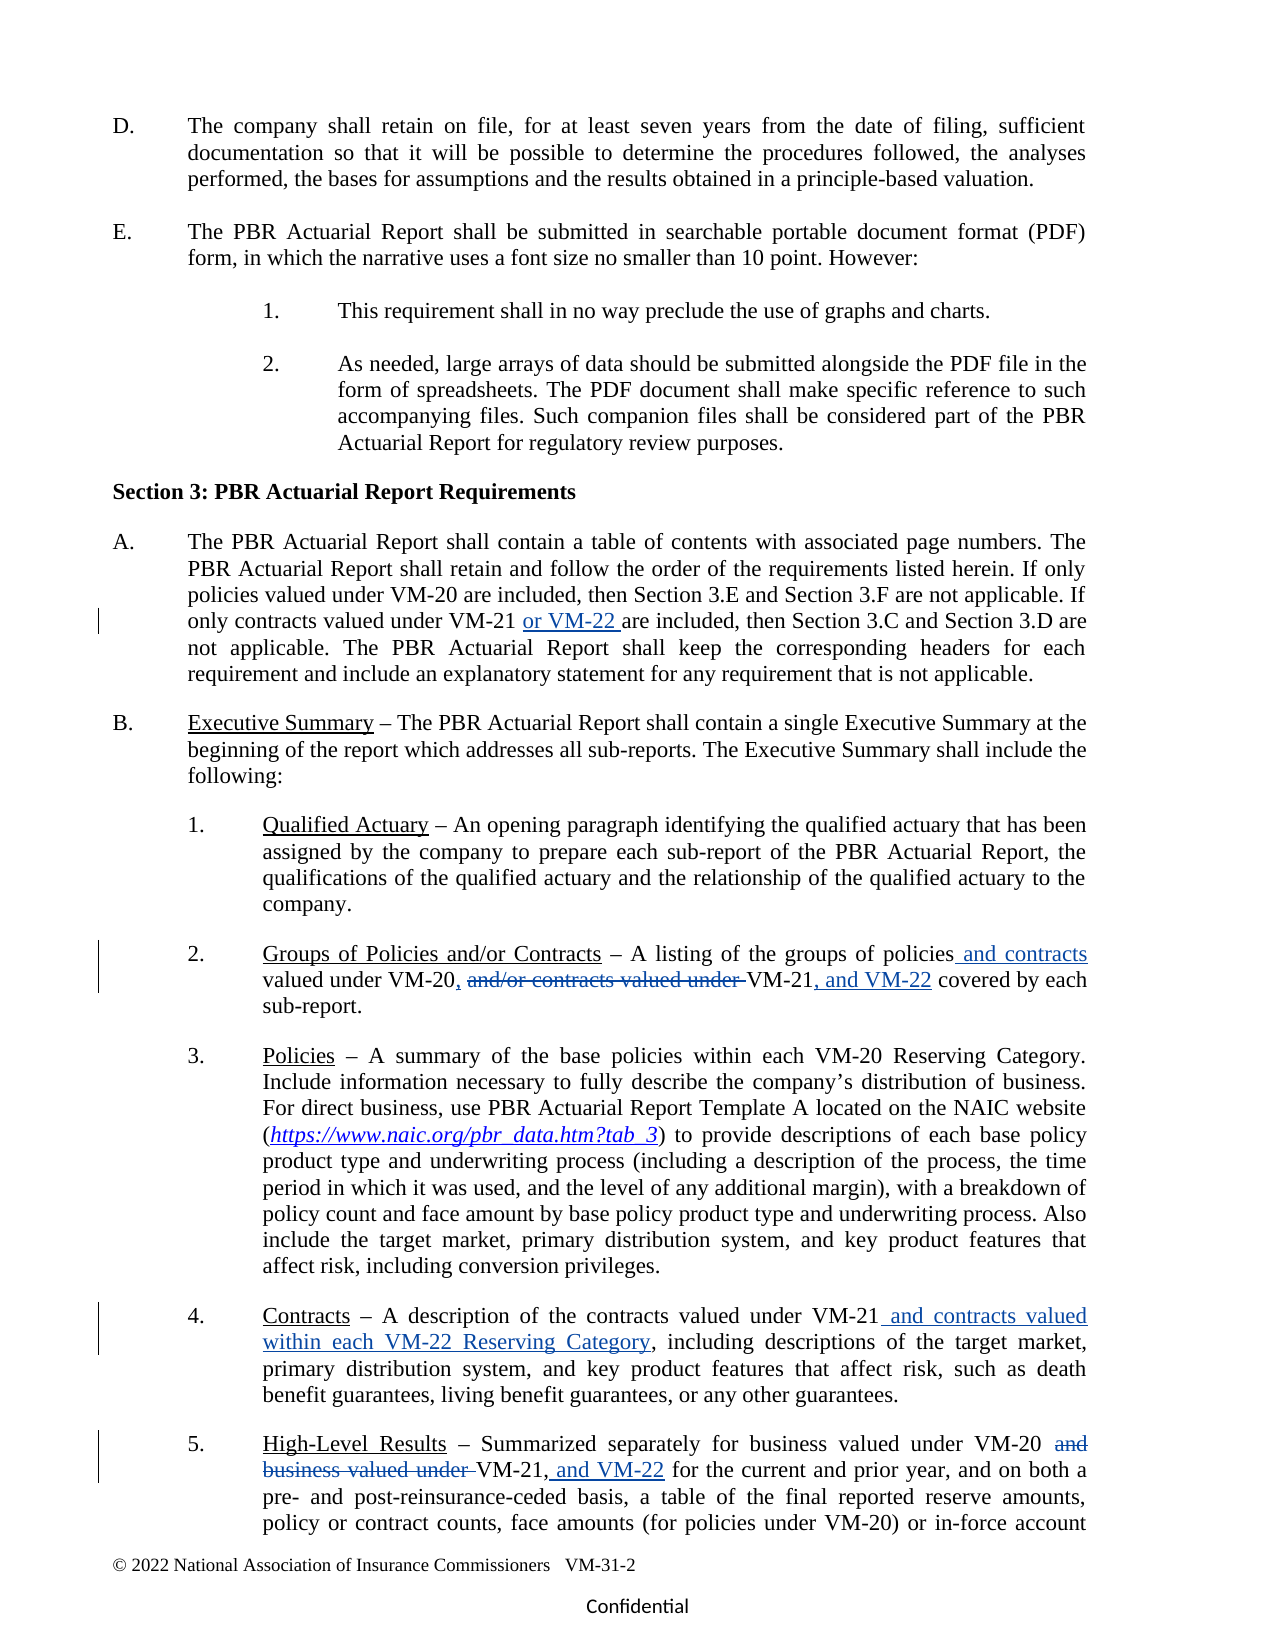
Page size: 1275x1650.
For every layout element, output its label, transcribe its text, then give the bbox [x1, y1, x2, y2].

subtitle Section 3: PBR Actuarial Report Requirements [112, 478, 1087, 504]
text D. The company shall retain on file, for at least seven years from the date of filing, sufficient documentation so that it will be possible to determine the procedures followed, the analyses performed, the bases for assumptions and the results obtained in a principle-based valuation. [112, 112, 1087, 192]
text E. The PBR Actuarial Report shall be submitted in searchable portable document format (PDF) form, in which the narrative uses a font size no smaller than 10 point. However: [112, 218, 1087, 271]
text 2. Groups of Policies and/or Contracts – A listing of the groups of policies valued under VM-20 VM-21 covered by each sub-report. [187, 940, 1087, 1019]
text A. The PBR Actuarial Report shall contain a table of contents with associated page numbers. The PBR Actuarial Report shall retain and follow the order of the requirements listed herein. If only policies valued under VM-20 are included, then Section 3.E and Section 3.F are not applicable. If only contracts valued under VM-21 are included, then Section 3.C and Section 3.D are not applicable. The PBR Actuarial Report shall keep the corresponding headers for each requirement and include an explanatory statement for any requirement that is not applicable. [112, 528, 1087, 687]
text 1. Qualified Actuary – An opening paragraph identifying the qualified actuary that has been assigned by the company to prepare each sub-report of the PBR Actuarial Report, the qualifications of the qualified actuary and the relationship of the qualified actuary to the company. [187, 811, 1087, 917]
text 3. Policies – A summary of the base policies within each VM-20 Reserving Category. Include information necessary to fully describe the company’s distribution of business. For direct business, use PBR Actuarial Report Template A located on the NAIC website (https://www.naic.org/pbr_data.htm?tab_3) to provide descriptions of each base policy product type and underwriting process (including a description of the process, the time period in which it was used, and the level of any additional margin), with a breakdown of policy count and face amount by base policy product type and underwriting process. Also include the target market, primary distribution system, and key product features that affect risk, including conversion privileges. [187, 1042, 1087, 1279]
list This requirement shall in no way preclude the use of graphs and charts. [262, 297, 1087, 323]
text B. Executive Summary – The PBR Actuarial Report shall contain a single Executive Summary at the beginning of the report which addresses all sub-reports. The Executive Summary shall include the following: [112, 709, 1087, 788]
text 4. Contracts – A description of the contracts valued under VM-21, including descriptions of the target market, primary distribution system, and key product features that affect risk, such as death benefit guarantees, living benefit guarantees, or any other guarantees. [187, 1302, 1087, 1407]
list As needed, large arrays of data should be submitted alongside the PDF file in the form of spreadsheets. The PDF document shall make specific reference to such accompanying files. Such companion files shall be considered part of the PBR Actuarial Report for regulatory review purposes. [262, 350, 1087, 455]
